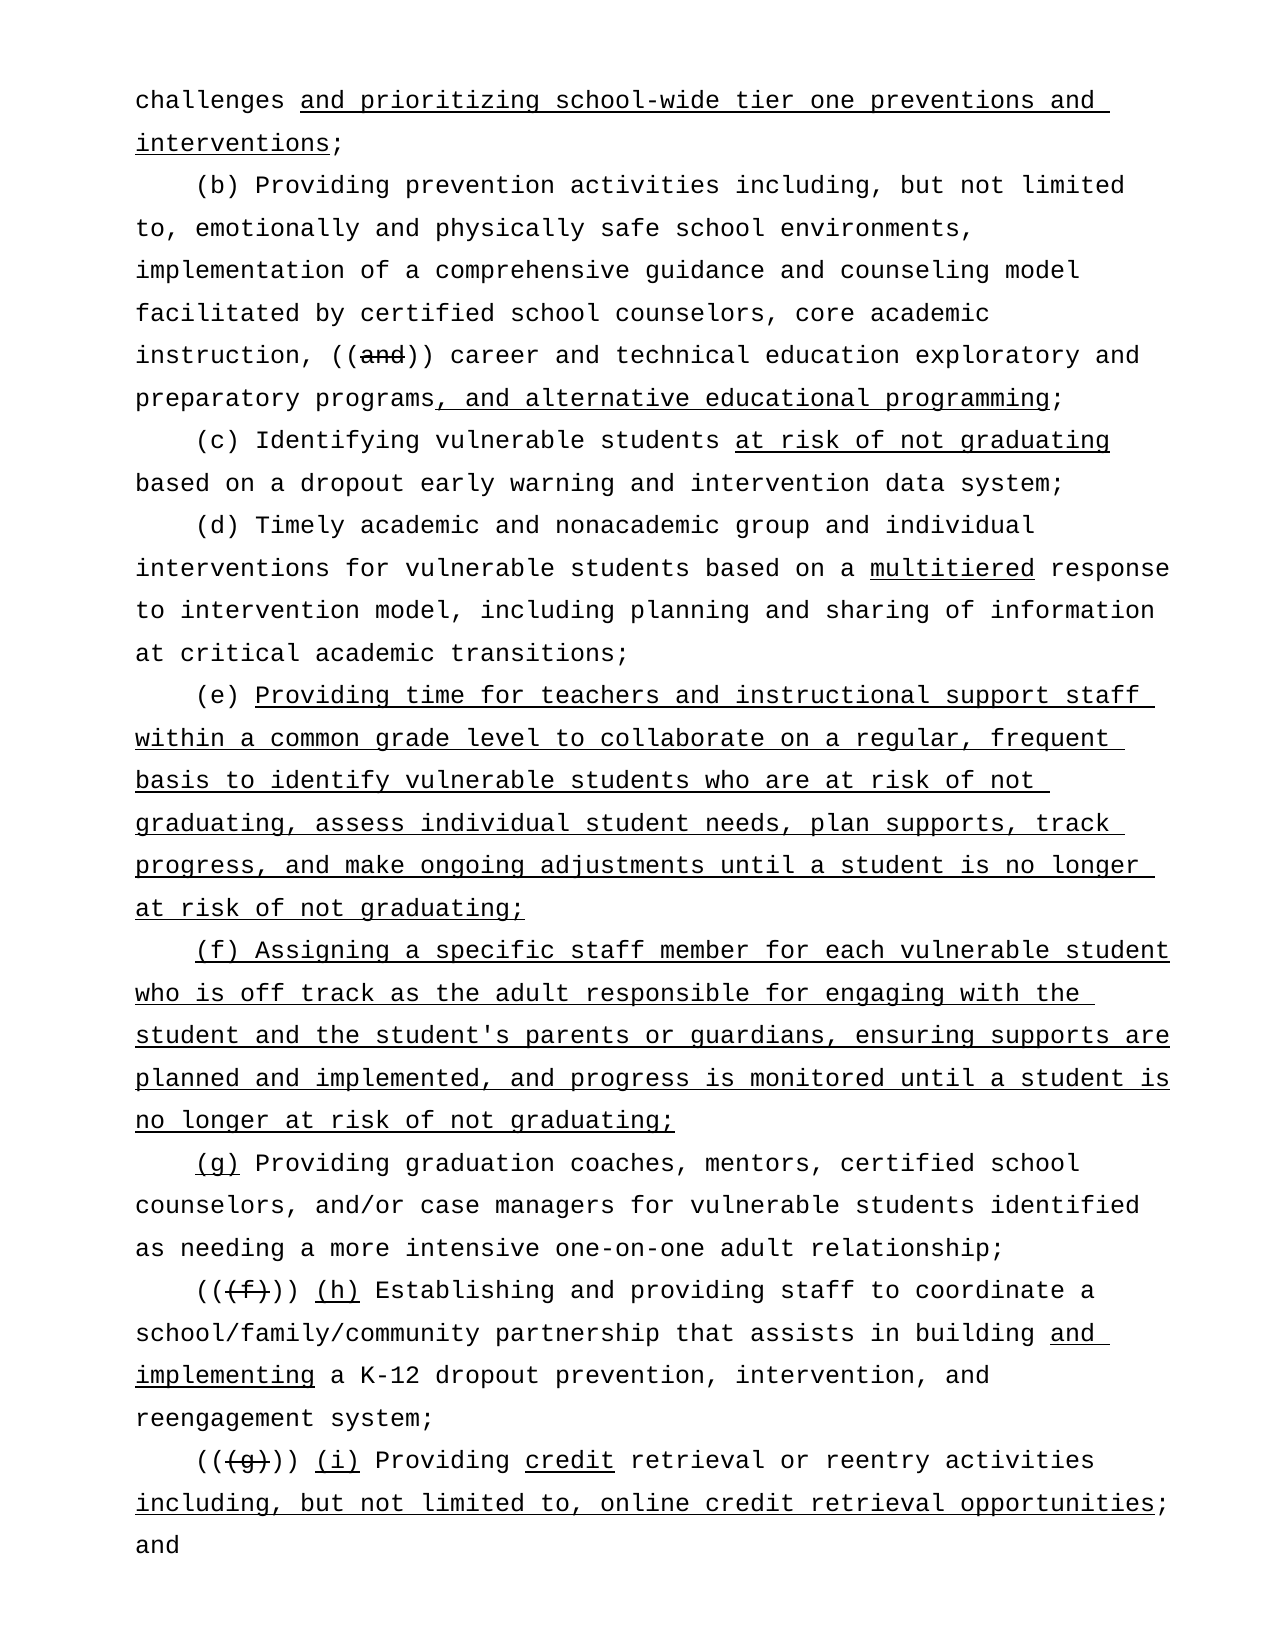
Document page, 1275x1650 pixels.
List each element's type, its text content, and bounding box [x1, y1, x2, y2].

text (g) Providing graduation coaches, mentors, certified school counselors, and/or case managers for vulnerable students identified as needing a more intensive one-on-one adult relationship; [135, 1137, 1170, 1265]
text (((g))) (i) Providing credit retrieval or reentry activities including, but not limited to, online credit retrieval opportunities; and [135, 1435, 1170, 1562]
text (f) Assigning a specific staff member for each vulnerable student who is off track as the adult responsible for engaging with the student and the student's parents or guardians, ensuring supports are planned and implemented, and progress is monitored until a student is no longer at risk of not graduating; [135, 1048, 1170, 1089]
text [135, 75, 1170, 160]
text (d) Timely academic and nonacademic group and individual interventions for vulnerable students based on a multitiered response to intervention model, including planning and sharing of information at critical academic transitions; [135, 500, 1170, 670]
text (e) Providing time for teachers and instructional support staff within a common grade level to collaborate on a regular, frequent basis to identify vulnerable students who are at risk of not graduating, assess individual student needs, plan supports, track progress, and make ongoing adjustments until a student is no longer at risk of not graduating; [135, 670, 1170, 925]
text (((f))) (h) Establishing and providing staff to coordinate a school/family/community partnership that assists in building and implementing a K-12 dropout prevention, intervention, and reengagement system; [135, 1265, 1170, 1435]
text (b) Providing prevention activities including, but not limited to, emotionally and physically safe school environments, implementation of a comprehensive guidance and counseling model facilitated by certified school counselors, core academic instruction, ((and)) career and technical education exploratory and preparatory programs, and alternative educational programming; [135, 160, 1170, 415]
text (c) Identifying vulnerable students at risk of not graduating based on a dropout early warning and intervention data system; [135, 415, 1170, 500]
text (f) Assigning a specific staff member for each vulnerable student who is off track as the adult responsible for engaging with the student and the student's parents or guardians, ensuring supports are planned and implemented, and progress is monitored until a student is no longer at risk of not graduating; [135, 1090, 1170, 1137]
text (f) Assigning a specific staff member for each vulnerable student who is off track as the adult responsible for engaging with the student and the student's parents or guardians, ensuring supports are planned and implemented, and progress is monitored until a student is no longer at risk of not graduating; [135, 925, 1170, 1046]
